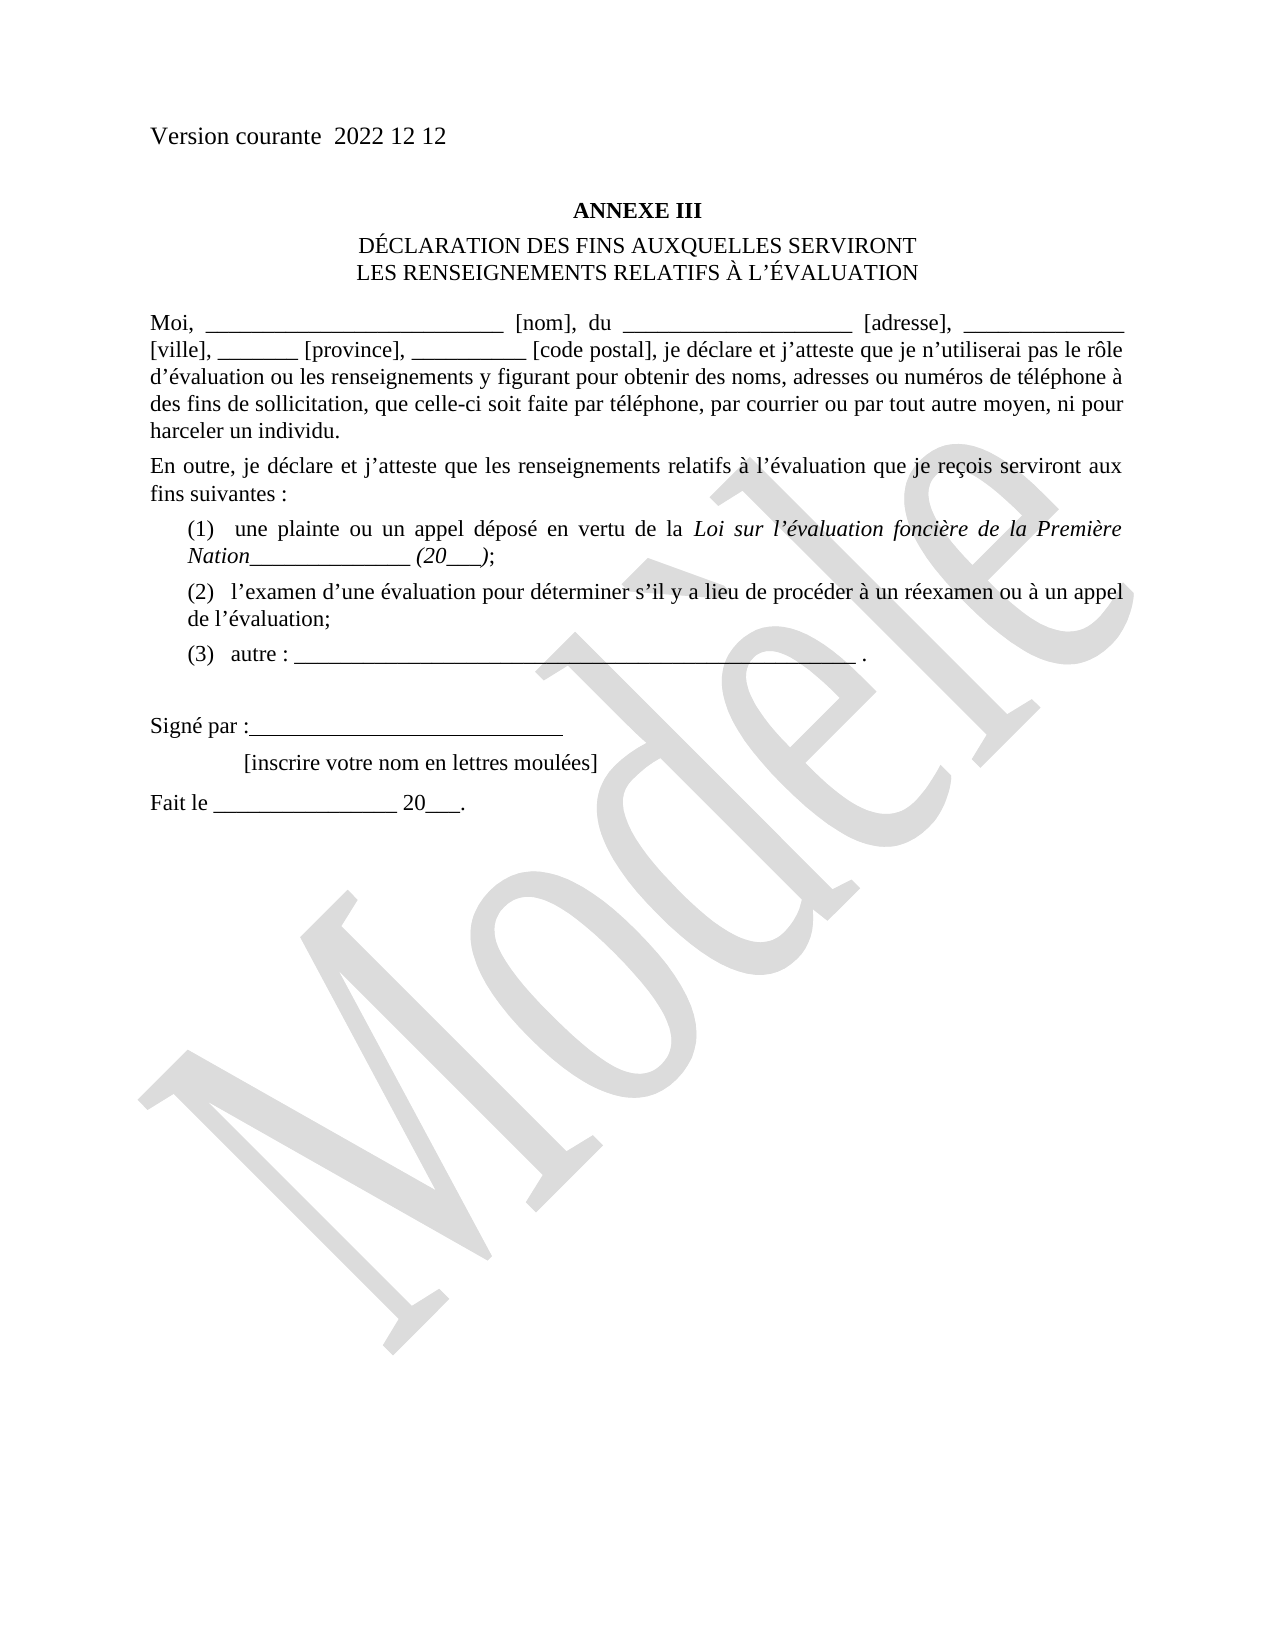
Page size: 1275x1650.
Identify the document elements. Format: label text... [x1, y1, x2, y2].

text Fait le ________________ 20___. [150, 788, 1125, 816]
text (3) autre : _________________________________________________ . [150, 639, 1125, 667]
text (1) une plainte ou un appel déposé en vertu de la Loi sur l’évaluation foncière de la Première Nation______________ (20___); [187, 514, 1125, 568]
text Signé par : [150, 712, 1125, 739]
text ANNEXE III [150, 196, 1125, 223]
text En outre, je déclare et j’atteste que les renseignements relatifs à l’évaluation que je reçois serviront aux fins suivantes : [150, 452, 1125, 506]
text Moi, __________________________ [nom], du ____________________ [adresse], ______________ [ville], _______ [province], __________ [code postal], je déclare et j’atteste que je n’utiliserai pas le rôle d’évaluation ou les renseignements y figurant pour obtenir des noms, adresses ou numéros de téléphone à des fins de sollicitation, que celle-ci soit faite par téléphone, par courrier ou par tout autre moyen, ni pour harceler un individu. [150, 308, 1125, 443]
text DÉCLARATION DES FINS AUXQUELLES SERVIRONT [150, 231, 1125, 258]
text Les RENSEIGNEMENTS RELATIFS À L’ÉVALUATION [150, 258, 1125, 286]
text [inscrire votre nom en lettres moulées] [150, 748, 1125, 775]
text (2) l’examen d’une évaluation pour déterminer s’il y a lieu de procéder à un réexamen ou à un appel de l’évaluation; [187, 577, 1125, 631]
